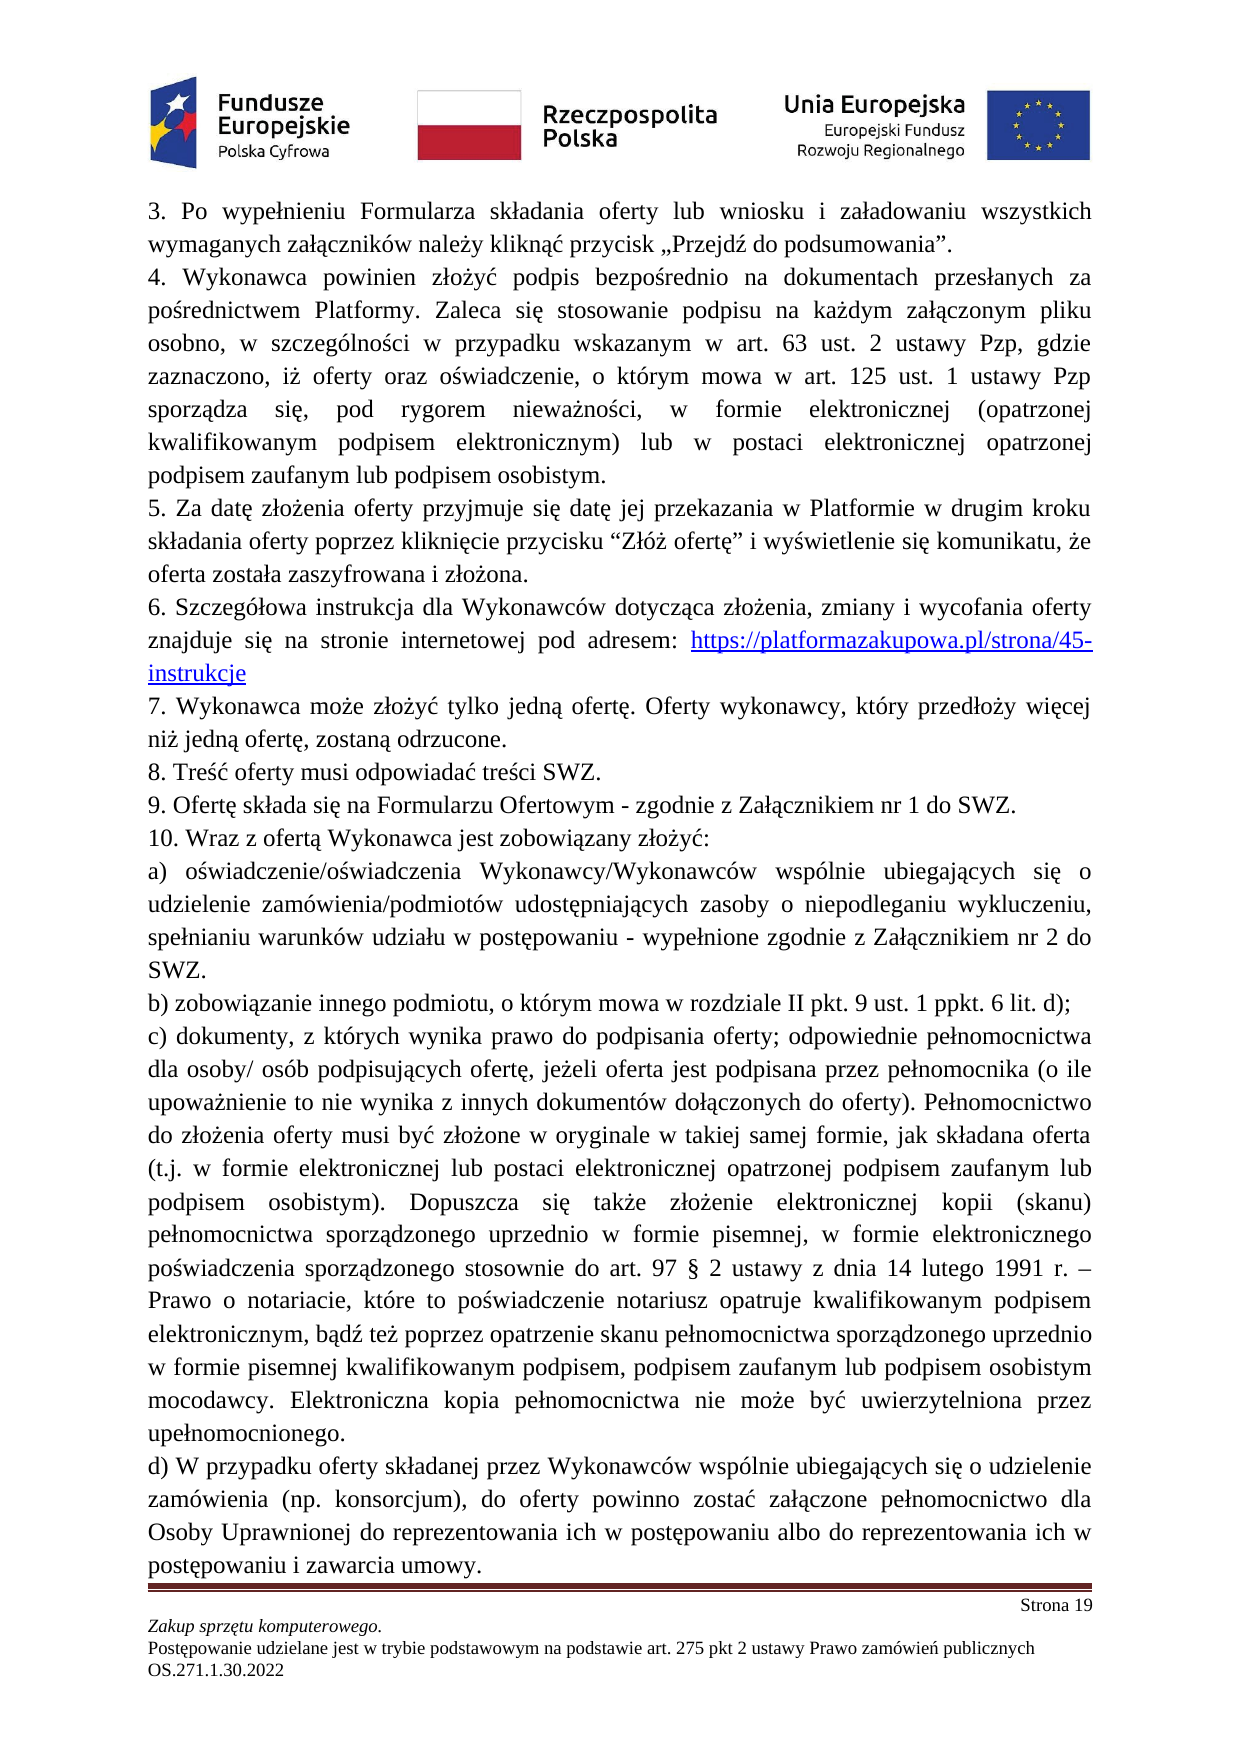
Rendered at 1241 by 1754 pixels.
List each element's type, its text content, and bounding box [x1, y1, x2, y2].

text 6. Szczegółowa instrukcja dla Wykonawców dotycząca złożenia, zmiany i wycofania oferty znajduje się na stronie internetowej pod adresem: https://platformazakupowa.pl/strona/45-instrukcje [148, 592, 1092, 687]
picture [147, 73, 1093, 172]
text a) oświadczenie/oświadczenia Wykonawcy/Wykonawców wspólnie ubiegających się o udzielenie zamówienia/podmiotów udostępniających zasoby o niepodleganiu wykluczeniu, spełnianiu warunków udziału w postępowaniu - wypełnione zgodnie z Załącznikiem nr 2 do SWZ. [148, 856, 1092, 984]
text 4. Wykonawca powinien złożyć podpis bezpośrednio na dokumentach przesłanych za pośrednictwem Platformy. Zaleca się stosowanie podpisu na każdym załączonym pliku osobno, w szczególności w przypadku wskazanym w art. 63 ust. 2 ustawy Pzp, gdzie zaznaczono, iż oferty oraz oświadczenie, o którym mowa w art. 125 ust. 1 ustawy Pzp sporządza się, pod rygorem nieważności, w formie elektronicznej (opatrzonej kwalifikowanym podpisem elektronicznym) lub w postaci elektronicznej opatrzonej podpisem zaufanym lub podpisem osobistym. [148, 262, 1092, 489]
text 10. Wraz z ofertą Wykonawca jest zobowiązany złożyć: [148, 823, 1092, 852]
text 5. Za datę złożenia oferty przyjmuje się datę jej przekazania w Platformie w drugim kroku składania oferty poprzez kliknięcie przycisku “Złóż ofertę” i wyświetlenie się komunikatu, że oferta została zaszyfrowana i złożona. [148, 493, 1092, 588]
text d) W przypadku oferty składanej przez Wykonawców wspólnie ubiegających się o udzielenie zamówienia (np. konsorcjum), do oferty powinno zostać załączone pełnomocnictwo dla Osoby Uprawnionej do reprezentowania ich w postępowaniu albo do reprezentowania ich w postępowaniu i zawarcia umowy. [148, 1451, 1092, 1578]
text 7. Wykonawca może złożyć tylko jedną ofertę. Oferty wykonawcy, który przedłoży więcej niż jedną ofertę, zostaną odrzucone. [148, 691, 1092, 753]
text 8. Treść oferty musi odpowiadać treści SWZ. [148, 757, 1092, 786]
text b) zobowiązanie innego podmiotu, o którym mowa w rozdziale II pkt. 9 ust. 1 ppkt. 6 lit. d); [148, 988, 1092, 1017]
text c) dokumenty, z których wynika prawo do podpisania oferty; odpowiednie pełnomocnictwa dla osoby/ osób podpisujących ofertę, jeżeli oferta jest podpisana przez pełnomocnika (o ile upoważnienie to nie wynika z innych dokumentów dołączonych do oferty). Pełnomocnictwo do złożenia oferty musi być złożone w oryginale w takiej samej formie, jak składana oferta (t.j. w formie elektronicznej lub postaci elektronicznej opatrzonej podpisem zaufanym lub podpisem osobistym). Dopuszcza się także złożenie elektronicznej kopii (skanu) pełnomocnictwa sporządzonego uprzednio w formie pisemnej, w formie elektronicznego poświadczenia sporządzonego stosownie do art. 97 § 2 ustawy z dnia 14 lutego 1991 r. – Prawo o notariacie, które to poświadczenie notariusz opatruje kwalifikowanym podpisem elektronicznym, bądź też poprzez opatrzenie skanu pełnomocnictwa sporządzonego uprzednio w formie pisemnej kwalifikowanym podpisem, podpisem zaufanym lub podpisem osobistym mocodawcy. Elektroniczna kopia pełnomocnictwa nie może być uwierzytelniona przez upełnomocnionego. [148, 1021, 1092, 1446]
text 9. Ofertę składa się na Formularzu Ofertowym - zgodnie z Załącznikiem nr 1 do SWZ. [148, 790, 1092, 819]
text 3. Po wypełnieniu Formularza składania oferty lub wniosku i załadowaniu wszystkich wymaganych załączników należy kliknąć przycisk „Przejdź do podsumowania”. [148, 196, 1092, 258]
